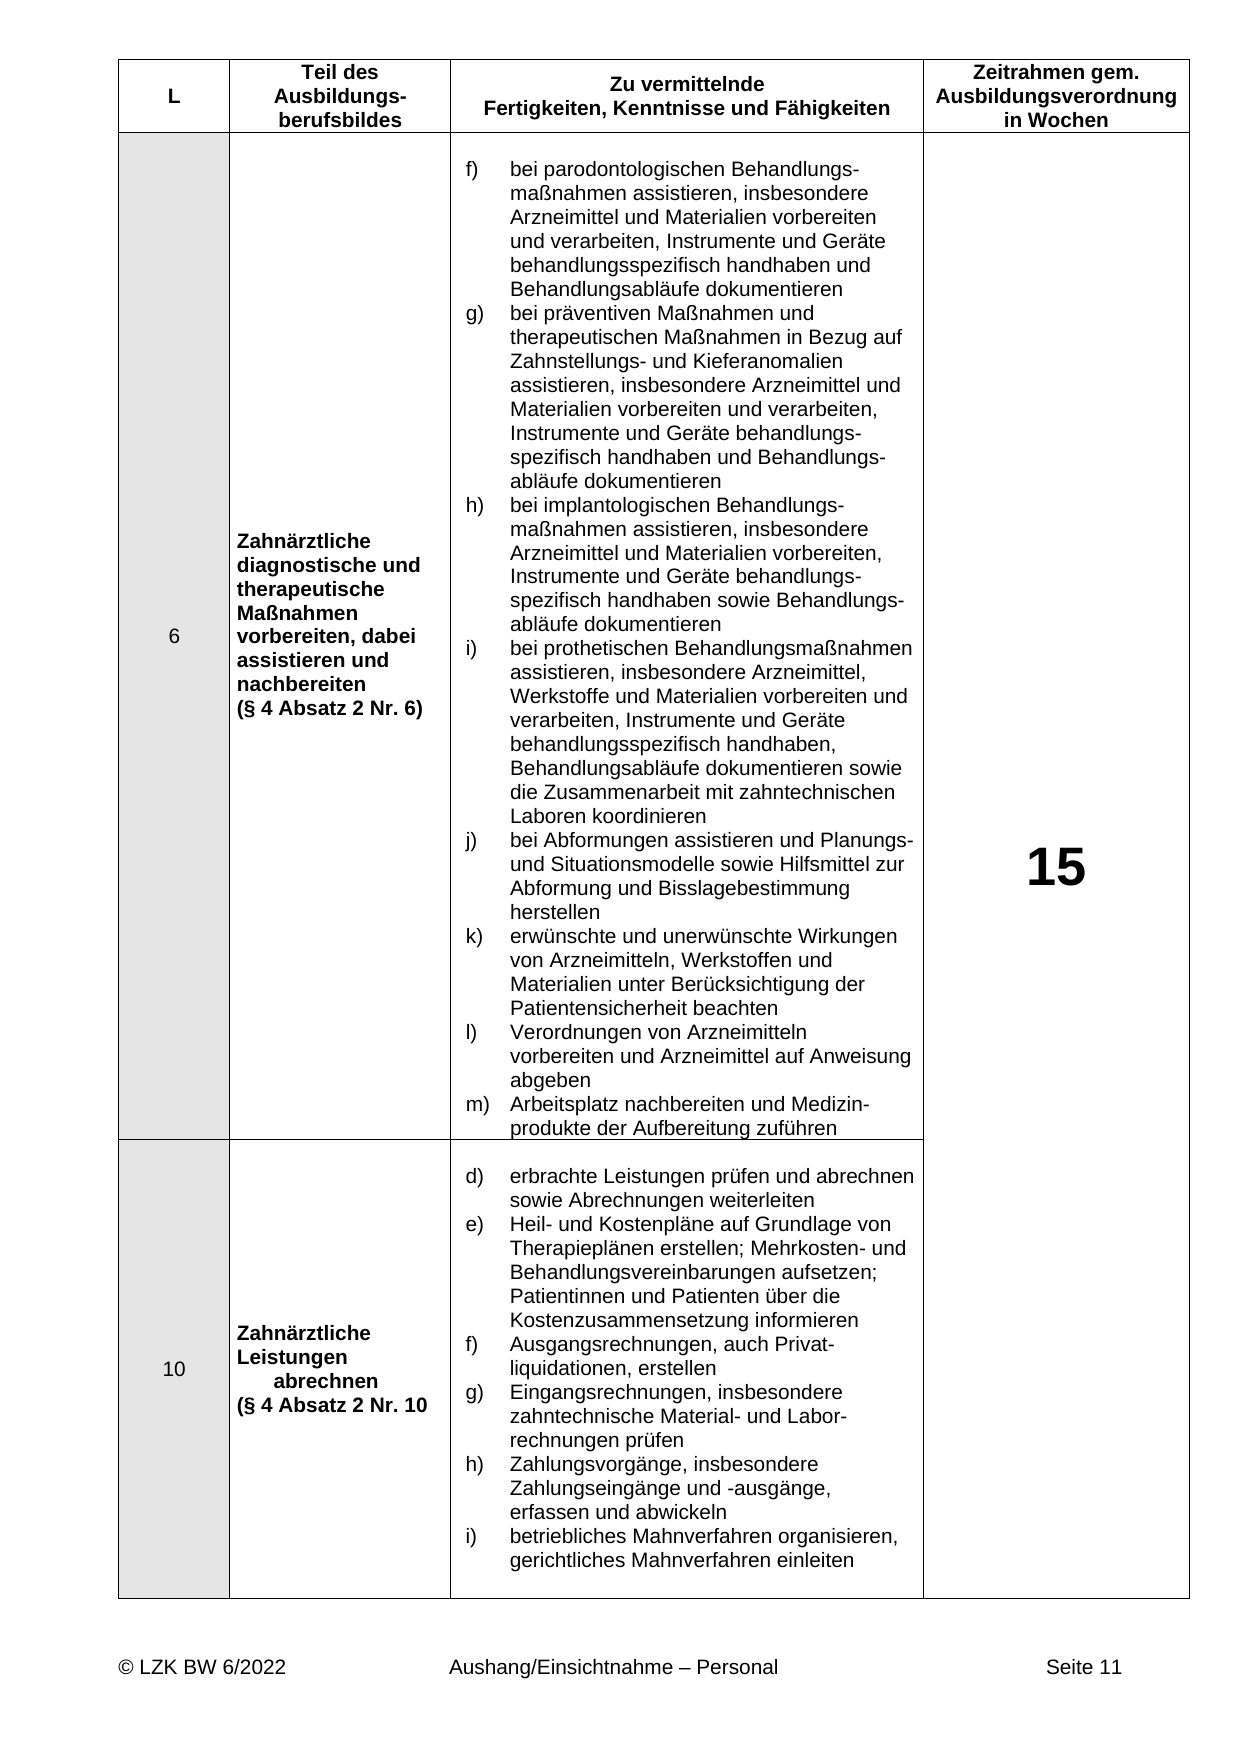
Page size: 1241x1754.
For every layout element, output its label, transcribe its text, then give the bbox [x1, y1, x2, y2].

table_cell Zahnärztliche Leistungen abrechnen (§ 4 Absatz 2 Nr. 10 [230, 1140, 450, 1598]
table_header Zeitrahmen gem. Ausbildungsverordnung in Wochen [924, 60, 1189, 132]
table_cell 10 [119, 1140, 229, 1598]
table_cell d) erbrachte Leistungen prüfen und abrechnen sowie Abrechnungen weiterleiten e) Heil- und Kostenpläne auf Grundlage von Therapieplänen erstellen; Mehrkosten- und Behandlungsvereinbarungen aufsetzen; Patientinnen und Patienten über die Kostenzusammensetzung informieren f) Ausgangsrechnungen, auch Privat-liquidationen, erstellen g) Eingangsrechnungen, insbesondere zahntechnische Material- und Labor-rechnungen prüfen h) Zahlungsvorgänge, insbesondere Zahlungseingänge und -ausgänge, erfassen und abwickeln i) betriebliches Mahnverfahren organisieren, gerichtliches Mahnverfahren einleiten [451, 1140, 923, 1598]
table_header Zu vermittelnde Fertigkeiten, Kenntnisse und Fähigkeiten [451, 60, 923, 132]
table_cell 15 [924, 133, 1189, 1598]
table_header Teil des Ausbildungsberufsbildes [230, 60, 450, 132]
table_cell 6 [119, 133, 229, 1139]
table_header L [119, 60, 229, 132]
table_cell Zahnärztliche diagnostische und therapeutische Maßnahmen vorbereiten, dabei assistieren und nachbereiten (§ 4 Absatz 2 Nr. 6) [230, 133, 450, 1139]
table_cell f) bei parodontologischen Behandlungs-maßnahmen assistieren, insbesondere Arzneimittel und Materialien vorbereiten und verarbeiten, Instrumente und Geräte behandlungsspezifisch handhaben und Behandlungsabläufe dokumentieren g) bei präventiven Maßnahmen und therapeutischen Maßnahmen in Bezug auf Zahnstellungs- und Kieferanomalien assistieren, insbesondere Arzneimittel und Materialien vorbereiten und verarbeiten, Instrumente und Geräte behandlungs-spezifisch handhaben und Behandlungs-abläufe dokumentieren h) bei implantologischen Behandlungs-maßnahmen assistieren, insbesondere Arzneimittel und Materialien vorbereiten, Instrumente und Geräte behandlungs-spezifisch handhaben sowie Behandlungs-abläufe dokumentieren i) bei prothetischen Behandlungsmaßnahmen assistieren, insbesondere Arzneimittel, Werkstoffe und Materialien vorbereiten und verarbeiten, Instrumente und Geräte behandlungsspezifisch handhaben, Behandlungsabläufe dokumentieren sowie die Zusammenarbeit mit zahntechnischen Laboren koordinieren j) bei Abformungen assistieren und Planungs- und Situationsmodelle sowie Hilfsmittel zur Abformung und Bisslagebestimmung herstellen k) erwünschte und unerwünschte Wirkungen von Arzneimitteln, Werkstoffen und Materialien unter Berücksichtigung der Patientensicherheit beachten l) Verordnungen von Arzneimitteln vorbereiten und Arzneimittel auf Anweisung abgeben m) Arbeitsplatz nachbereiten und Medizin-produkte der Aufbereitung zuführen [451, 133, 923, 1139]
